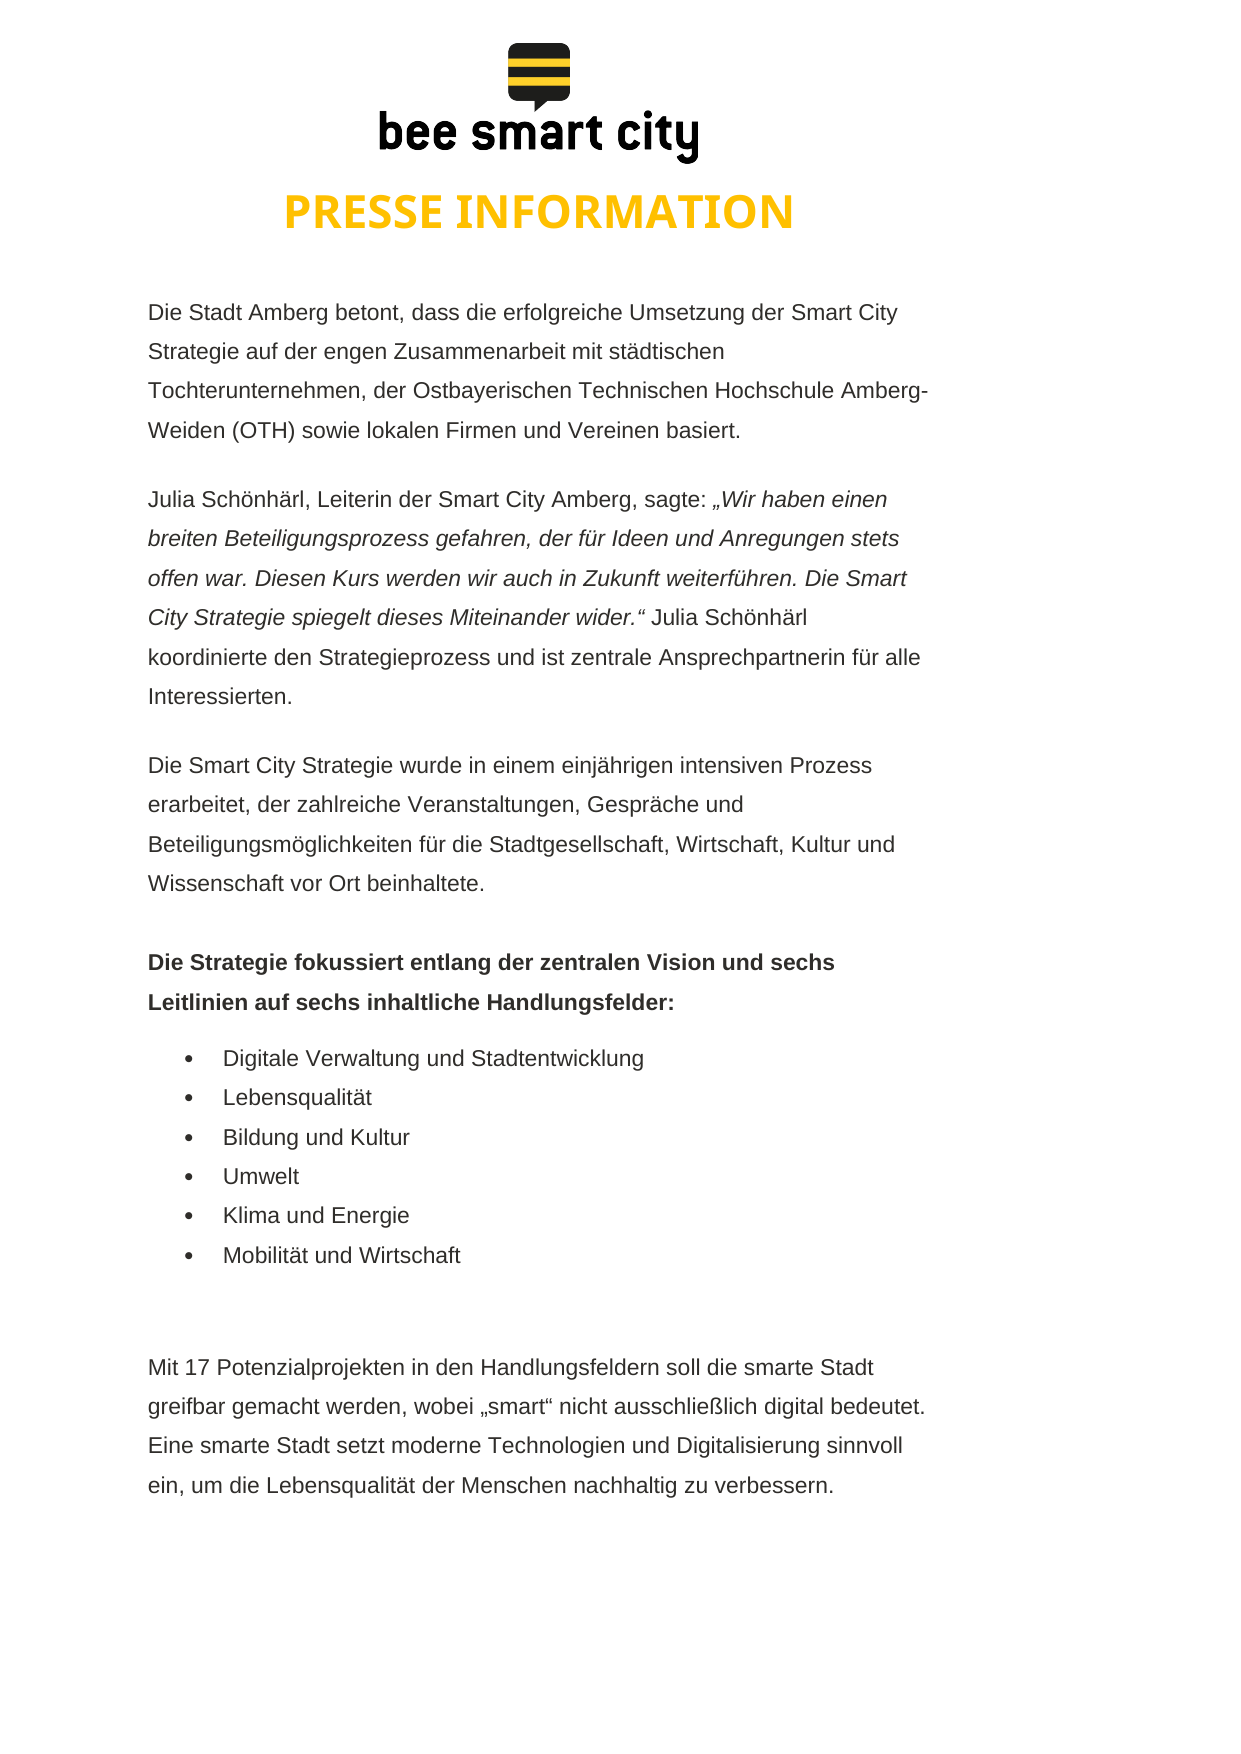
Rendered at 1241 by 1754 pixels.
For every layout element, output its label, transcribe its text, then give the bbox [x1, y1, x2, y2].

text Mit 17 Potenzialprojekten in den Handlungsfeldern soll die smarte Stadt greifbar gemacht werden, wobei „smart“ nicht ausschließlich digital bedeutet. Eine smarte Stadt setzt moderne Technologien und Digitalisierung sinnvoll ein, um die Lebensqualität der Menschen nachhaltig zu verbessern. [148, 1353, 930, 1498]
text Die Stadt Amberg betont, dass die erfolgreiche Umsetzung der Smart City Strategie auf der engen Zusammenarbeit mit städtischen Tochterunternehmen, der Ostbayerischen Technischen Hochschule Amberg-Weiden (OTH) sowie lokalen Firmen und Vereinen basiert. [148, 298, 930, 443]
list Bildung und Kultur [185, 1123, 930, 1150]
text Julia Schönhärl, Leiterin der Smart City Amberg, sagte: „Wir haben einen breiten Beteiligungsprozess gefahren, der für Ideen und Anregungen stets offen war. Diesen Kurs werden wir auch in Zukunft weiterführen. Die Smart City Strategie spiegelt dieses Miteinander wider.“ Julia Schönhärl koordinierte den Strategieprozess und ist zentrale Ansprechpartnerin für alle Interessierten. [148, 486, 930, 709]
list Klima und Energie [185, 1202, 930, 1229]
list Umwelt [185, 1163, 930, 1189]
list Mobilität und Wirtschaft [185, 1242, 930, 1310]
text Die Smart City Strategie wurde in einem einjährigen intensiven Prozess erarbeitet, der zahlreiche Veranstaltungen, Gespräche und Beteiligungsmöglichkeiten für die Stadtgesellschaft, Wirtschaft, Kultur und Wissenschaft vor Ort beinhaltete. Die Strategie fokussiert entlang der zentralen Vision und sechs Leitlinien auf sechs inhaltliche Handlungsfelder: [148, 752, 930, 1015]
list Lebensqualität [185, 1084, 930, 1110]
list Digitale Verwaltung und Stadtentwicklung [185, 1044, 930, 1071]
picture [376, 43, 698, 168]
